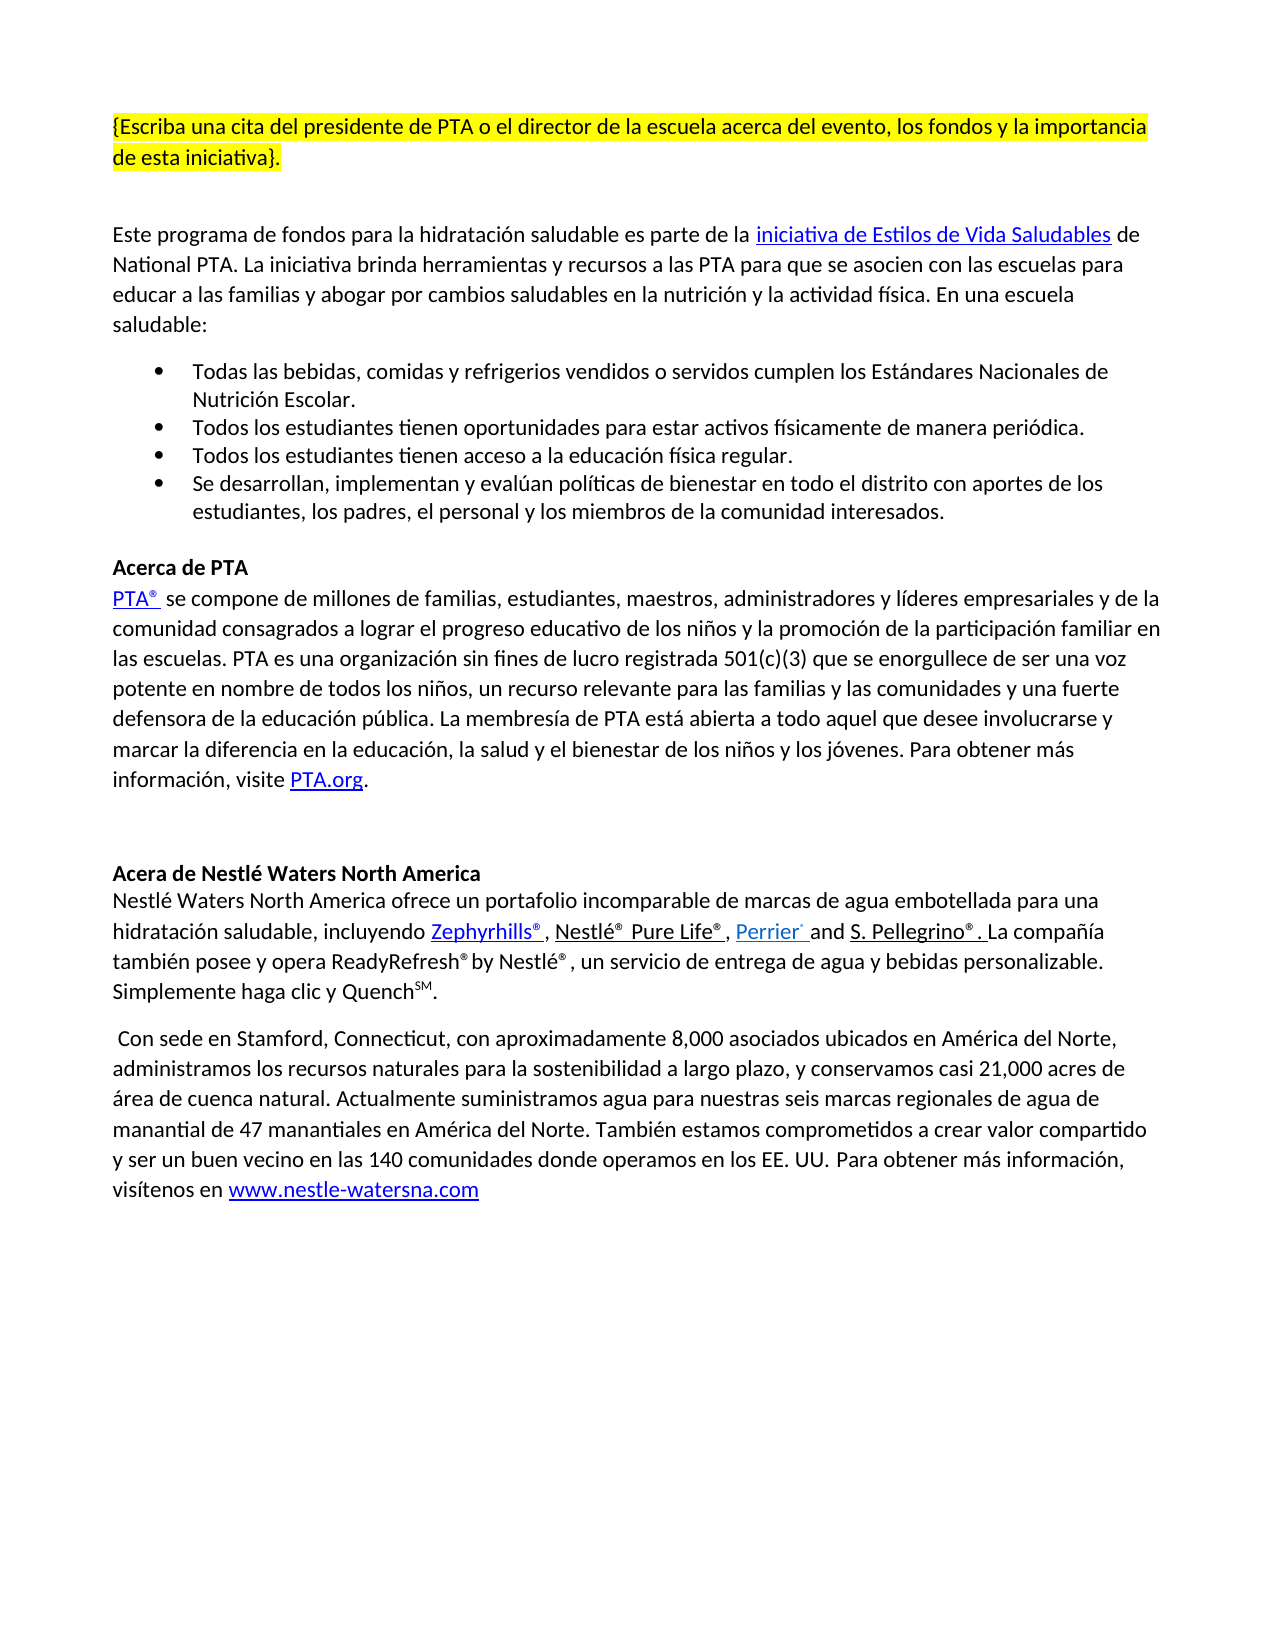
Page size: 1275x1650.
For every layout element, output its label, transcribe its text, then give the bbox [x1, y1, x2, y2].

list Todas las bebidas, comidas y refrigerios vendidos o servidos cumplen los Estándares Nacionales de Nutrición Escolar. [155, 357, 1162, 413]
list Todos los estudiantes tienen acceso a la educación física regular. [155, 441, 1162, 469]
list Se desarrollan, implementan y evalúan políticas de bienestar en todo el distrito con aportes de los estudiantes, los padres, el personal y los miembros de la comunidad interesados. [155, 469, 1162, 525]
text Con sede en Stamford, Connecticut, con aproximadamente 8,000 asociados ubicados en América del Norte, administramos los recursos naturales para la sostenibilidad a largo plazo, y conservamos casi 21,000 acres de área de cuenca natural. Actualmente suministramos agua para nuestras seis marcas regionales de agua de manantial de 47 manantiales en América del Norte. También estamos comprometidos a crear valor compartido y ser un buen vecino en las 140 comunidades donde operamos en los EE. UU. Para obtener más información, visítenos en www.nestle-watersna.com [112, 1024, 1162, 1203]
text Nestlé Waters North America ofrece un portafolio incomparable de marcas de agua embotellada para una hidratación saludable, incluyendo Zephyrhills®, Nestlé® Pure Life®, Perrier® and S. Pellegrino®. La compañía también posee y opera ReadyRefresh®by Nestlé®, un servicio de entrega de agua y bebidas personalizable. Simplemente haga clic y QuenchSM. [112, 887, 1162, 1005]
text Acera de Nestlé Waters North America [112, 859, 1162, 887]
text Acerca de PTA PTA® se compone de millones de familias, estudiantes, maestros, administradores y líderes empresariales y de la comunidad consagrados a lograr el progreso educativo de los niños y la promoción de la participación familiar en las escuelas. PTA es una organización sin fines de lucro registrada 501(c)(3) que se enorgullece de ser una voz potente en nombre de todos los niños, un recurso relevante para las familias y las comunidades y una fuerte defensora de la educación pública. La membresía de PTA está abierta a todo aquel que desee involucrarse y marcar la diferencia en la educación, la salud y el bienestar de los niños y los jóvenes. Para obtener más información, visite PTA.org. [112, 553, 1162, 793]
text Este programa de fondos para la hidratación saludable es parte de la iniciativa de Estilos de Vida Saludables de National PTA. La iniciativa brinda herramientas y recursos a las PTA para que se asocien con las escuelas para educar a las familias y abogar por cambios saludables en la nutrición y la actividad física. En una escuela saludable: [112, 220, 1162, 338]
text {Escriba una cita del presidente de PTA o el director de la escuela acerca del evento, los fondos y la importancia de esta iniciativa}. [112, 112, 1162, 171]
list Todos los estudiantes tienen oportunidades para estar activos físicamente de manera periódica. [155, 413, 1162, 441]
